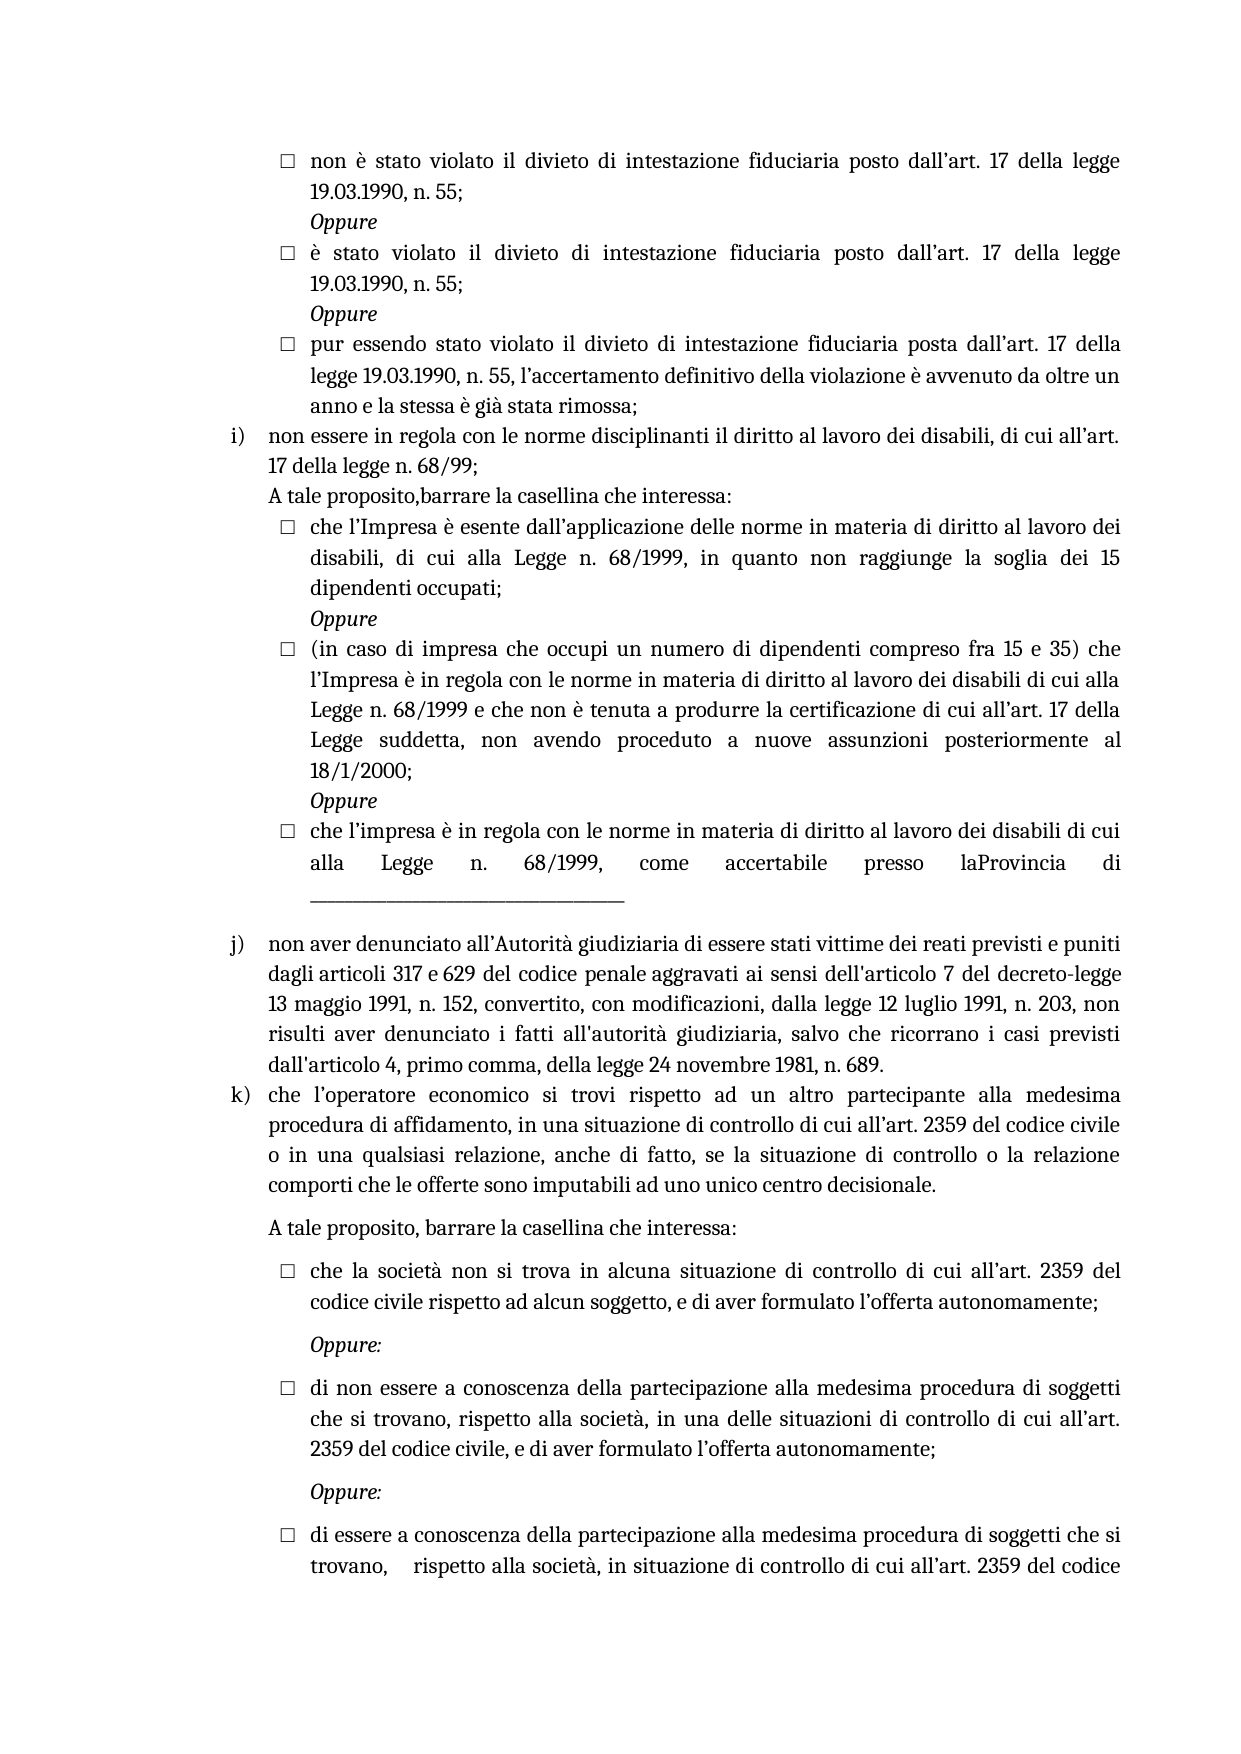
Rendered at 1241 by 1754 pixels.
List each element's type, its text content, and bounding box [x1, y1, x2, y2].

list non essere in regola con le norme disciplinanti il diritto al lavoro dei disabili, di cui all’art. 17 della legge n. 68/99; [231, 423, 1122, 479]
list Oppure [310, 605, 1122, 632]
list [281, 1521, 1122, 1579]
text Oppure: [310, 1332, 1122, 1358]
list che l’Impresa è esente dall’applicazione delle norme in materia di diritto al lavoro dei disabili, di cui alla Legge n. 68/1999, in quanto non raggiunge la soglia dei 15 dipendenti occupati; [281, 513, 1122, 601]
list non aver denunciato all’Autorità giudiziaria di essere stati vittime dei reati previsti e puniti dagli articoli 317 e 629 del codice penale aggravati ai sensi dell'articolo 7 del decreto-legge 13 maggio 1991, n. 152, convertito, con modificazioni, dalla legge 12 luglio 1991, n. 203, non risulti aver denunciato i fatti all'autorità giudiziaria, salvo che ricorrano i casi previsti dall'articolo 4, primo comma, della legge 24 novembre 1981, n. 689. [231, 931, 1122, 1078]
list pur essendo stato violato il divieto di intestazione fiduciaria posta dall’art. 17 della legge 19.03.1990, n. 55, l’accertamento definitivo della violazione è avvenuto da oltre un anno e la stessa è già stata rimossa; [281, 331, 1122, 419]
list è stato violato il divieto di intestazione fiduciaria posto dall’art. 17 della legge 19.03.1990, n. 55; [281, 239, 1122, 297]
list che l’operatore economico si trovi rispetto ad un altro partecipante alla medesima procedura di affidamento, in una situazione di controllo di cui all’art. 2359 del codice civile o in una qualsiasi relazione, anche di fatto, se la situazione di controllo o la relazione comporti che le offerte sono imputabili ad uno unico centro decisionale. [231, 1082, 1122, 1198]
list non è stato violato il divieto di intestazione fiduciaria posto dall’art. 17 della legge 19.03.1990, n. 55; [281, 148, 1122, 205]
list Oppure [310, 209, 1122, 236]
list A tale proposito,barrare la casellina che interessa: [268, 483, 1122, 510]
list che la società non si trova in alcuna situazione di controllo di cui all’art. 2359 del codice civile rispetto ad alcun soggetto, e di aver formulato l’offerta autonomamente; [281, 1258, 1122, 1315]
list Oppure [310, 301, 1122, 327]
text A tale proposito, barrare la casellina che interessa: [268, 1215, 1122, 1241]
list che l’impresa è in regola con le norme in materia di diritto al lavoro dei disabili di cui alla Legge n. 68/1999, come accertabile presso laProvincia di _____________________________________ [281, 818, 1122, 906]
list (in caso di impresa che occupi un numero di dipendenti compreso fra 15 e 35) che l’Impresa è in regola con le norme in materia di diritto al lavoro dei disabili di cui alla Legge n. 68/1999 e che non è tenuta a produrre la certificazione di cui all’art. 17 della Legge suddetta, non avendo proceduto a nuove assunzioni posteriormente al 18/1/2000; [281, 636, 1122, 784]
text Oppure: [310, 1479, 1122, 1505]
list di non essere a conoscenza della partecipazione alla medesima procedura di soggetti che si trovano, rispetto alla società, in una delle situazioni di controllo di cui all’art. 2359 del codice civile, e di aver formulato l’offerta autonomamente; [281, 1374, 1122, 1462]
list Oppure [310, 788, 1122, 814]
